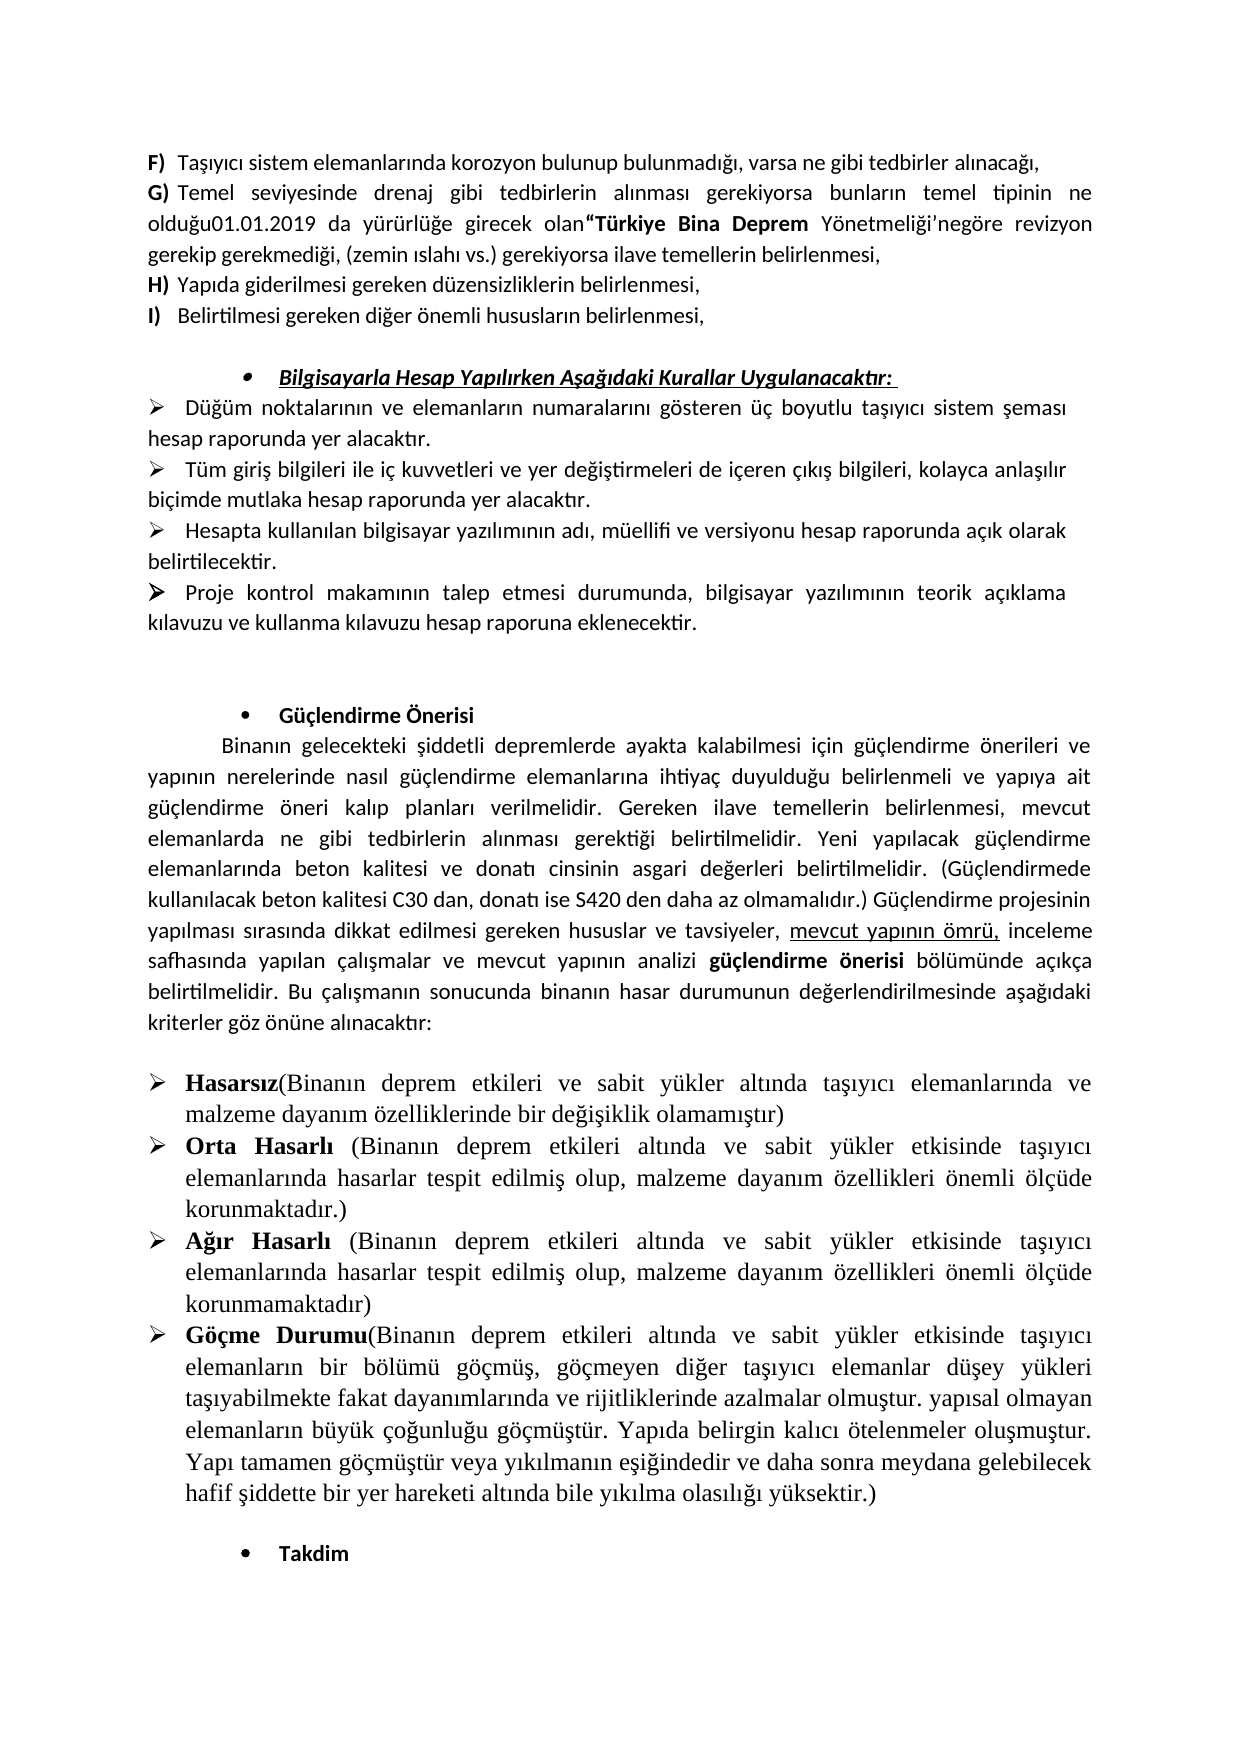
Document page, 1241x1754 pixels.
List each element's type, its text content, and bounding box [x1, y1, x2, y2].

list Belirtilmesi gereken diğer önemli hususların belirlenmesi, [148, 301, 1093, 329]
list Düğüm noktalarının ve elemanların numaralarını gösteren üç boyutlu taşıyıcı sistem şeması hesap raporunda yer alacaktır. [148, 393, 1068, 452]
list Hasarsız(Binanın deprem etkileri ve sabit yükler altında taşıyıcı elemanlarında ve malzeme dayanım özelliklerinde bir değişiklik olamamıştır) [148, 1068, 1093, 1128]
list Güçlendirme Önerisi [241, 701, 1093, 729]
list Takdim [241, 1539, 1093, 1567]
list Hesapta kullanılan bilgisayar yazılımının adı, müellifi ve versiyonu hesap raporunda açık olarak belirtilecektir. [148, 516, 1068, 575]
list Bilgisayarla Hesap Yapılırken Aşağıdaki Kurallar Uygulanacaktır: [241, 363, 1086, 391]
list Göçme Durumu(Binanın deprem etkileri altında ve sabit yükler etkisinde taşıyıcı elemanların bir bölümü göçmüş, göçmeyen diğer taşıyıcı elemanlar düşey yükleri taşıyabilmekte fakat dayanımlarında ve rijitliklerinde azalmalar olmuştur. yapısal olmayan elemanların büyük çoğunluğu göçmüştür. Yapıda belirgin kalıcı ötelenmeler oluşmuştur. Yapı tamamen göçmüştür veya yıkılmanın eşiğindedir ve daha sonra meydana gelebilecek hafif şiddette bir yer hareketi altında bile yıkılma olasılığı yüksektir.) [148, 1320, 1093, 1507]
list Temel seviyesinde drenaj gibi tedbirlerin alınması gerekiyorsa bunların temel tipinin ne olduğu01.01.2019 da yürürlüğe girecek olan“Türkiye Bina Deprem Yönetmeliği’negöre revizyon gerekip gerekmediği, (zemin ıslahı vs.) gerekiyorsa ilave temellerin belirlenmesi, [148, 178, 1093, 268]
text Binanın gelecekteki şiddetli depremlerde ayakta kalabilmesi için güçlendirme önerileri ve yapının nerelerinde nasıl güçlendirme elemanlarına ihtiyaç duyulduğu belirlenmeli ve yapıya ait güçlendirme öneri kalıp planları verilmelidir. Gereken ilave temellerin belirlenmesi, mevcut elemanlarda ne gibi tedbirlerin alınması gerektiği belirtilmelidir. Yeni yapılacak güçlendirme elemanlarında beton kalitesi ve donatı cinsinin asgari değerleri belirtilmelidir. (Güçlendirmede kullanılacak beton kalitesi C30 dan, donatı ise S420 den daha az olmamalıdır.) Güçlendirme projesinin yapılması sırasında dikkat edilmesi gereken hususlar ve tavsiyeler, mevcut yapının ömrü, inceleme safhasında yapılan çalışmalar ve mevcut yapının analizi güçlendirme önerisi bölümünde açıkça belirtilmelidir. Bu çalışmanın sonucunda binanın hasar durumunun değerlendirilmesinde aşağıdaki kriterler göz önüne alınacaktır: [148, 731, 1093, 1036]
list Orta Hasarlı (Binanın deprem etkileri altında ve sabit yükler etkisinde taşıyıcı elemanlarında hasarlar tespit edilmiş olup, malzeme dayanım özellikleri önemli ölçüde korunmaktadır.) [148, 1131, 1093, 1223]
list Proje kontrol makamının talep etmesi durumunda, bilgisayar yazılımının teorik açıklama kılavuzu ve kullanma kılavuzu hesap raporuna eklenecektir. [148, 578, 1068, 637]
list Ağır Hasarlı (Binanın deprem etkileri altında ve sabit yükler etkisinde taşıyıcı elemanlarında hasarlar tespit edilmiş olup, malzeme dayanım özellikleri önemli ölçüde korunmamaktadır) [148, 1226, 1093, 1318]
list Yapıda giderilmesi gereken düzensizliklerin belirlenmesi, [148, 271, 1093, 298]
list Tüm giriş bilgileri ile iç kuvvetleri ve yer değiştirmeleri de içeren çıkış bilgileri, kolayca anlaşılır biçimde mutlaka hesap raporunda yer alacaktır. [148, 455, 1068, 514]
list Taşıyıcı sistem elemanlarında korozyon bulunup bulunmadığı, varsa ne gibi tedbirler alınacağı, [148, 148, 1093, 176]
